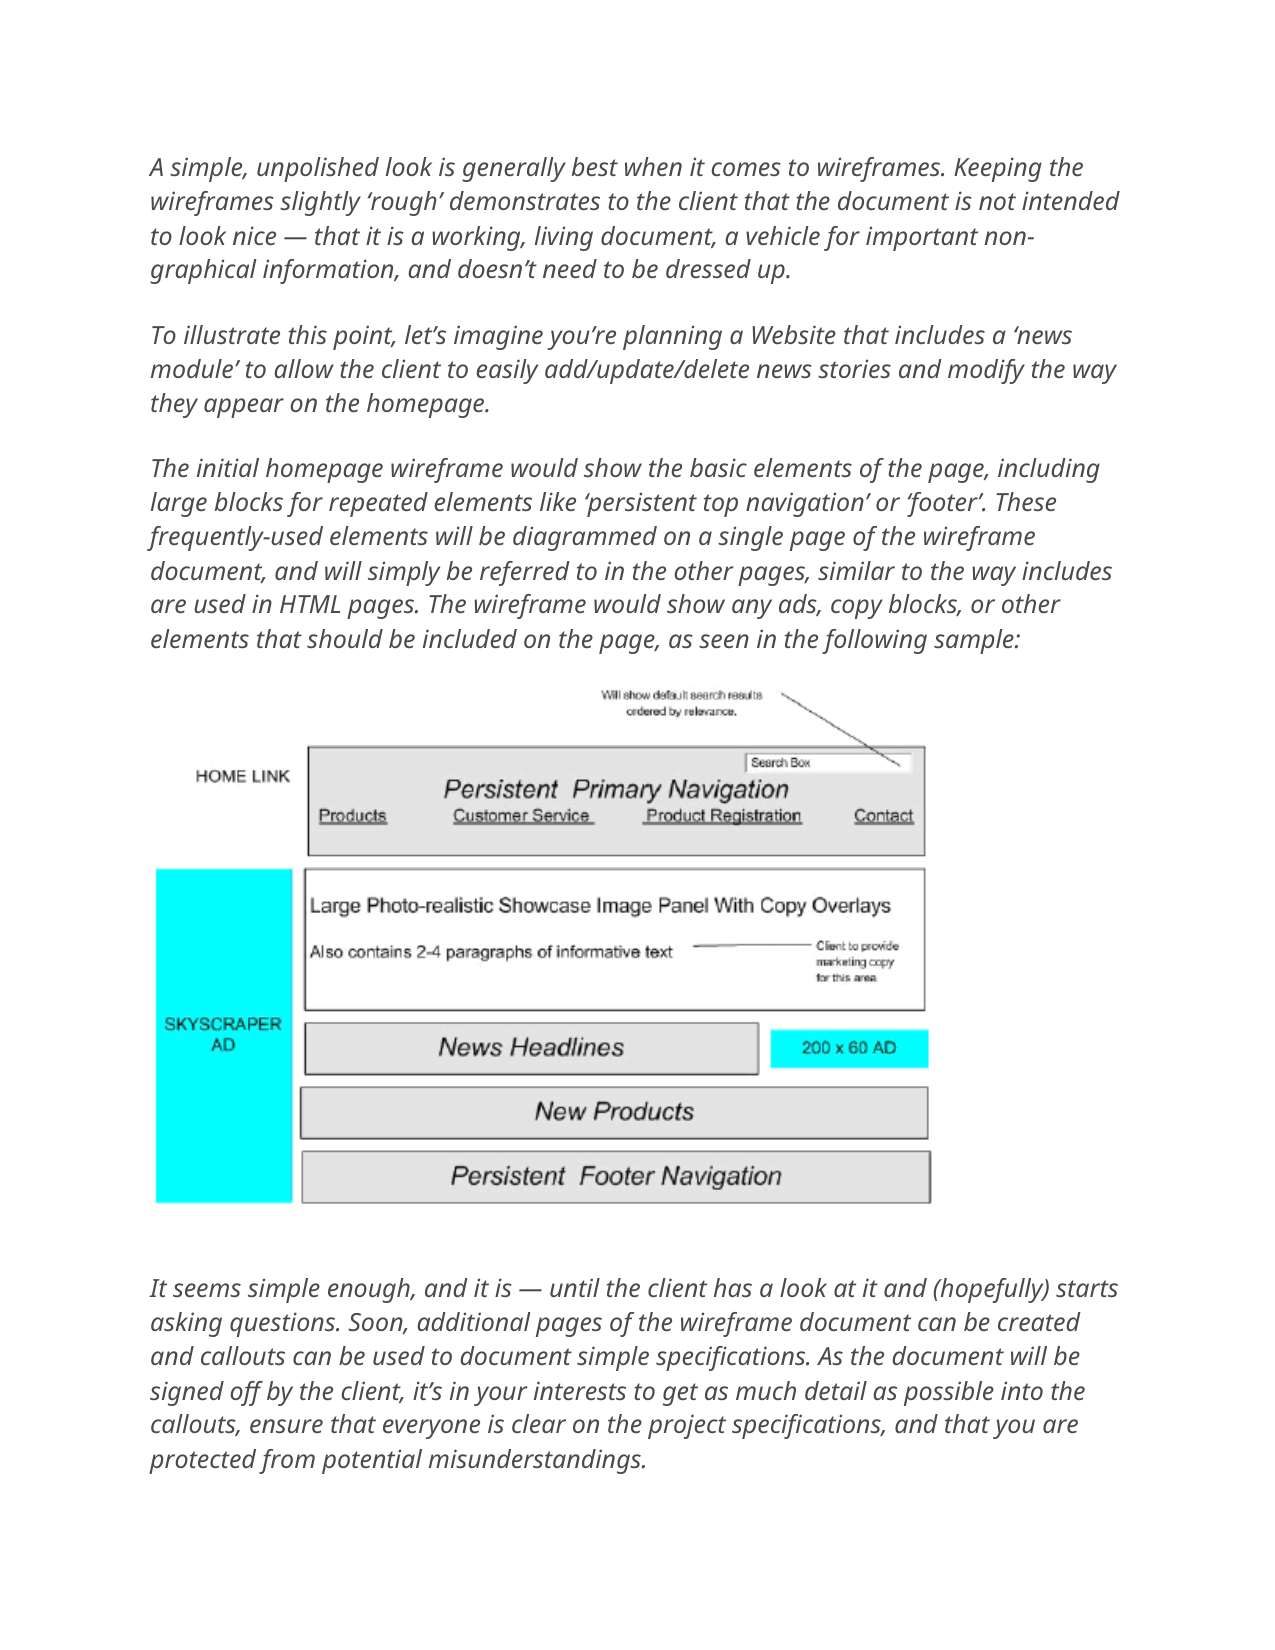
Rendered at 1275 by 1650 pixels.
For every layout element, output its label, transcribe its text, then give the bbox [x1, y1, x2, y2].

text The initial homepage wireframe would show the basic elements of the page, including large blocks for repeated elements like ‘persistent top navigation’ or ‘footer’. These frequently-used elements will be diagrammed on a single page of the wireframe document, and will simply be referred to in the other pages, similar to the way includes are used in HTML pages. The wireframe would show any ads, copy blocks, or other elements that should be included on the page, as seen in the following sample: [150, 451, 1125, 655]
picture [150, 686, 932, 1240]
text A simple, unpolished look is generally best when it comes to wireframes. Keeping the wireframes slightly ‘rough’ demonstrates to the client that the document is not intended to look nice — that it is a working, living document, a vehicle for important non-graphical information, and doesn’t need to be dressed up. [150, 150, 1125, 286]
text It seems simple enough, and it is — until the client has a look at it and (hopefully) starts asking questions. Soon, additional pages of the wireframe document can be created and callouts can be used to document simple specifications. As the document will be signed off by the client, it’s in your interests to get as much detail as possible into the callouts, ensure that everyone is clear on the project specifications, and that you are protected from potential misunderstandings. [150, 1271, 1125, 1475]
text To illustrate this point, let’s imagine you’re planning a Website that includes a ‘news module’ to allow the client to easily add/update/delete news stories and modify the way they appear on the homepage. [150, 317, 1125, 420]
